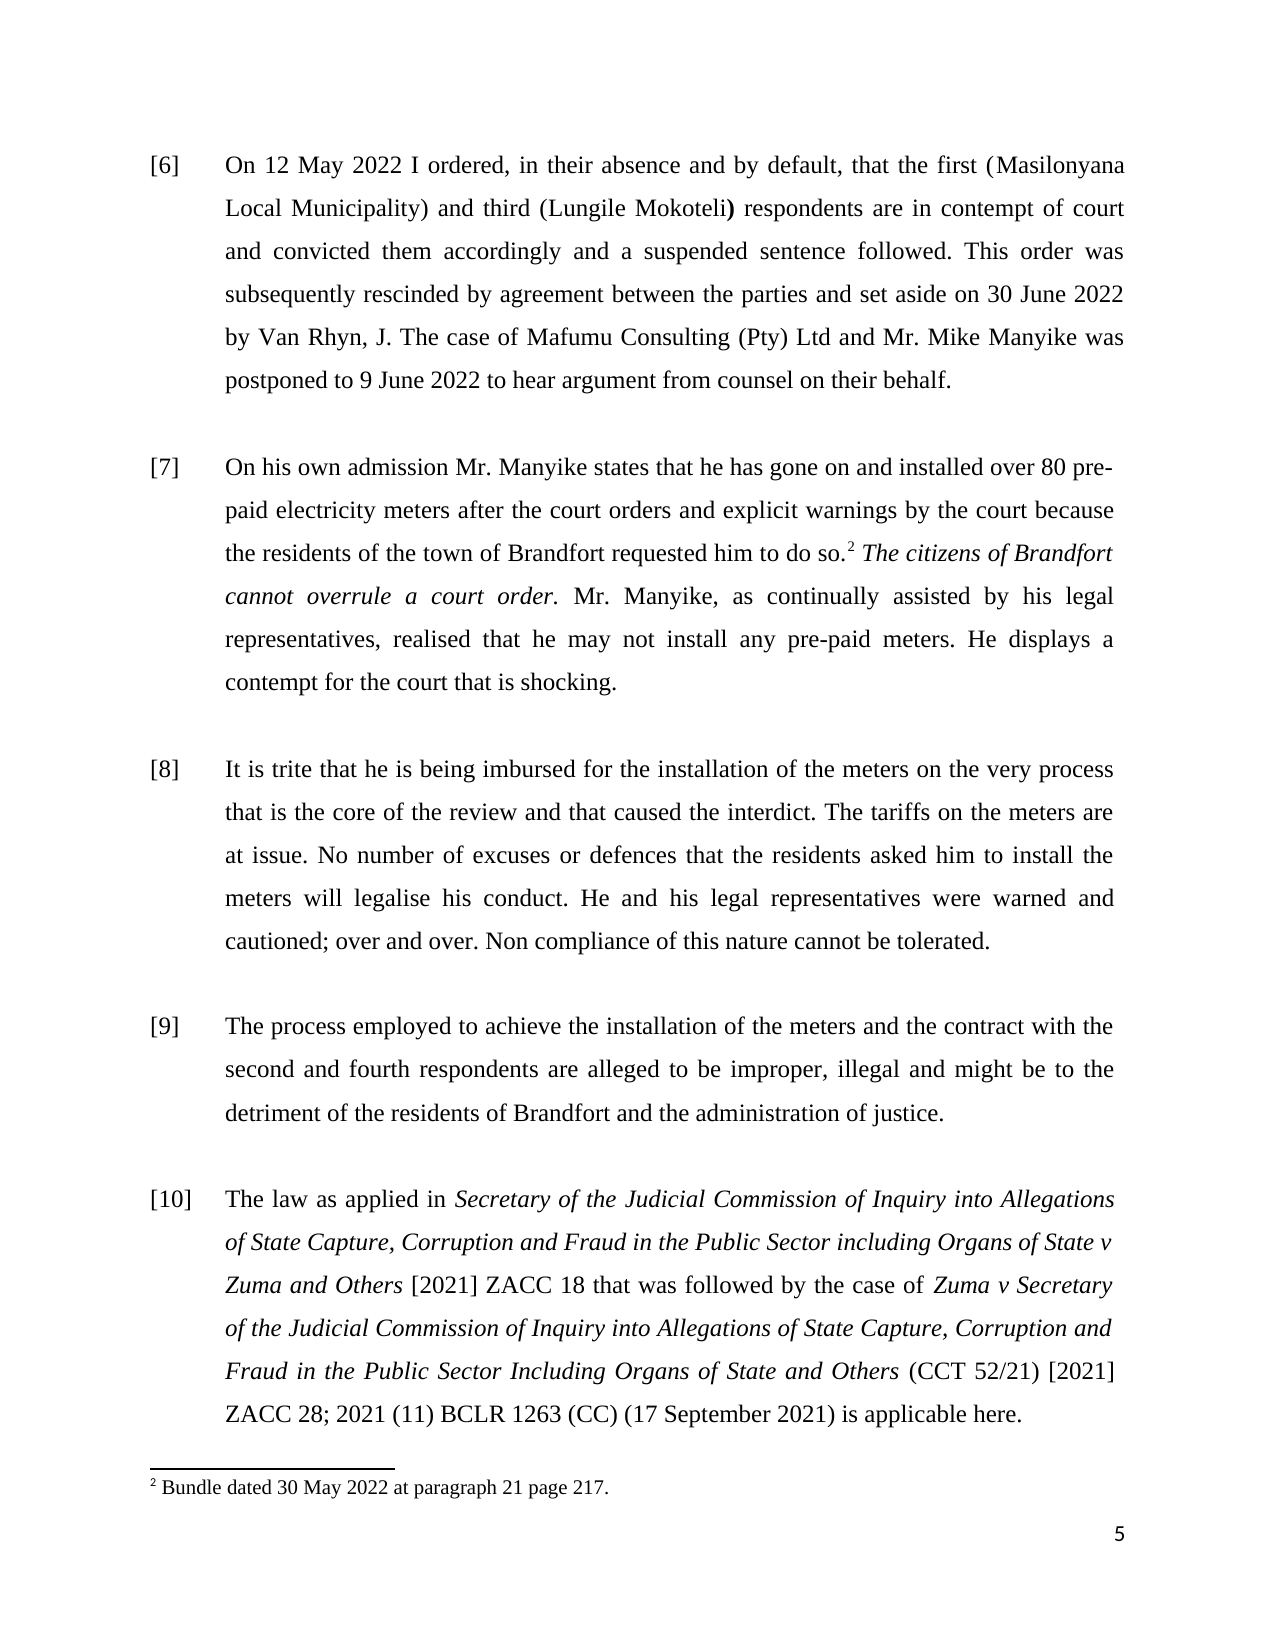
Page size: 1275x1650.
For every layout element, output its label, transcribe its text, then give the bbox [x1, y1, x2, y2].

text [10] The law as applied in Secretary of the Judicial Commission of Inquiry into Allegations of State Capture, Corruption and Fraud in the Public Sector including Organs of State v Zuma and Others [2021] ZACC 18 that was followed by the case of Zuma v Secretary of the Judicial Commission of Inquiry into Allegations of State Capture, Corruption and Fraud in the Public Sector Including Organs of State and Others (CCT 52/21) [2021] ZACC 28; 2021 (11) BCLR 1263 (CC) (17 September 2021) is applicable here. [150, 1184, 1115, 1428]
text [6] On 12 May 2022 I ordered, in their absence and by default, that the first (Masilonyana Local Municipality) and third (Lungile Mokoteli) respondents are in contempt of court and convicted them accordingly and a suspended sentence followed. This order was subsequently rescinded by agreement between the parties and set aside on 30 June 2022 by Van Rhyn, J. The case of Mafumu Consulting (Pty) Ltd and Mr. Mike Manyike was postponed to 9 June 2022 to hear argument from counsel on their behalf. [150, 150, 1125, 394]
text [8] It is trite that he is being imbursed for the installation of the meters on the very process that is the core of the review and that caused the interdict. The tariffs on the meters are at issue. No number of excuses or defences that the residents asked him to install the meters will legalise his conduct. He and his legal representatives were warned and cautioned; over and over. Non compliance of this nature cannot be tolerated. [150, 754, 1115, 955]
text [9] The process employed to achieve the installation of the meters and the contract with the second and fourth respondents are alleged to be improper, illegal and might be to the detriment of the residents of Brandfort and the administration of justice. [150, 1011, 1115, 1126]
text [7] On his own admission Mr. Manyike states that he has gone on and installed over 80 pre-paid electricity meters after the court orders and explicit warnings by the court because the residents of the town of Brandfort requested him to do so. The citizens of Brandfort cannot overrule a court order. Mr. Manyike, as continually assisted by his legal representatives, realised that he may not install any pre-paid meters. He displays a contempt for the court that is shocking. [150, 452, 1115, 696]
